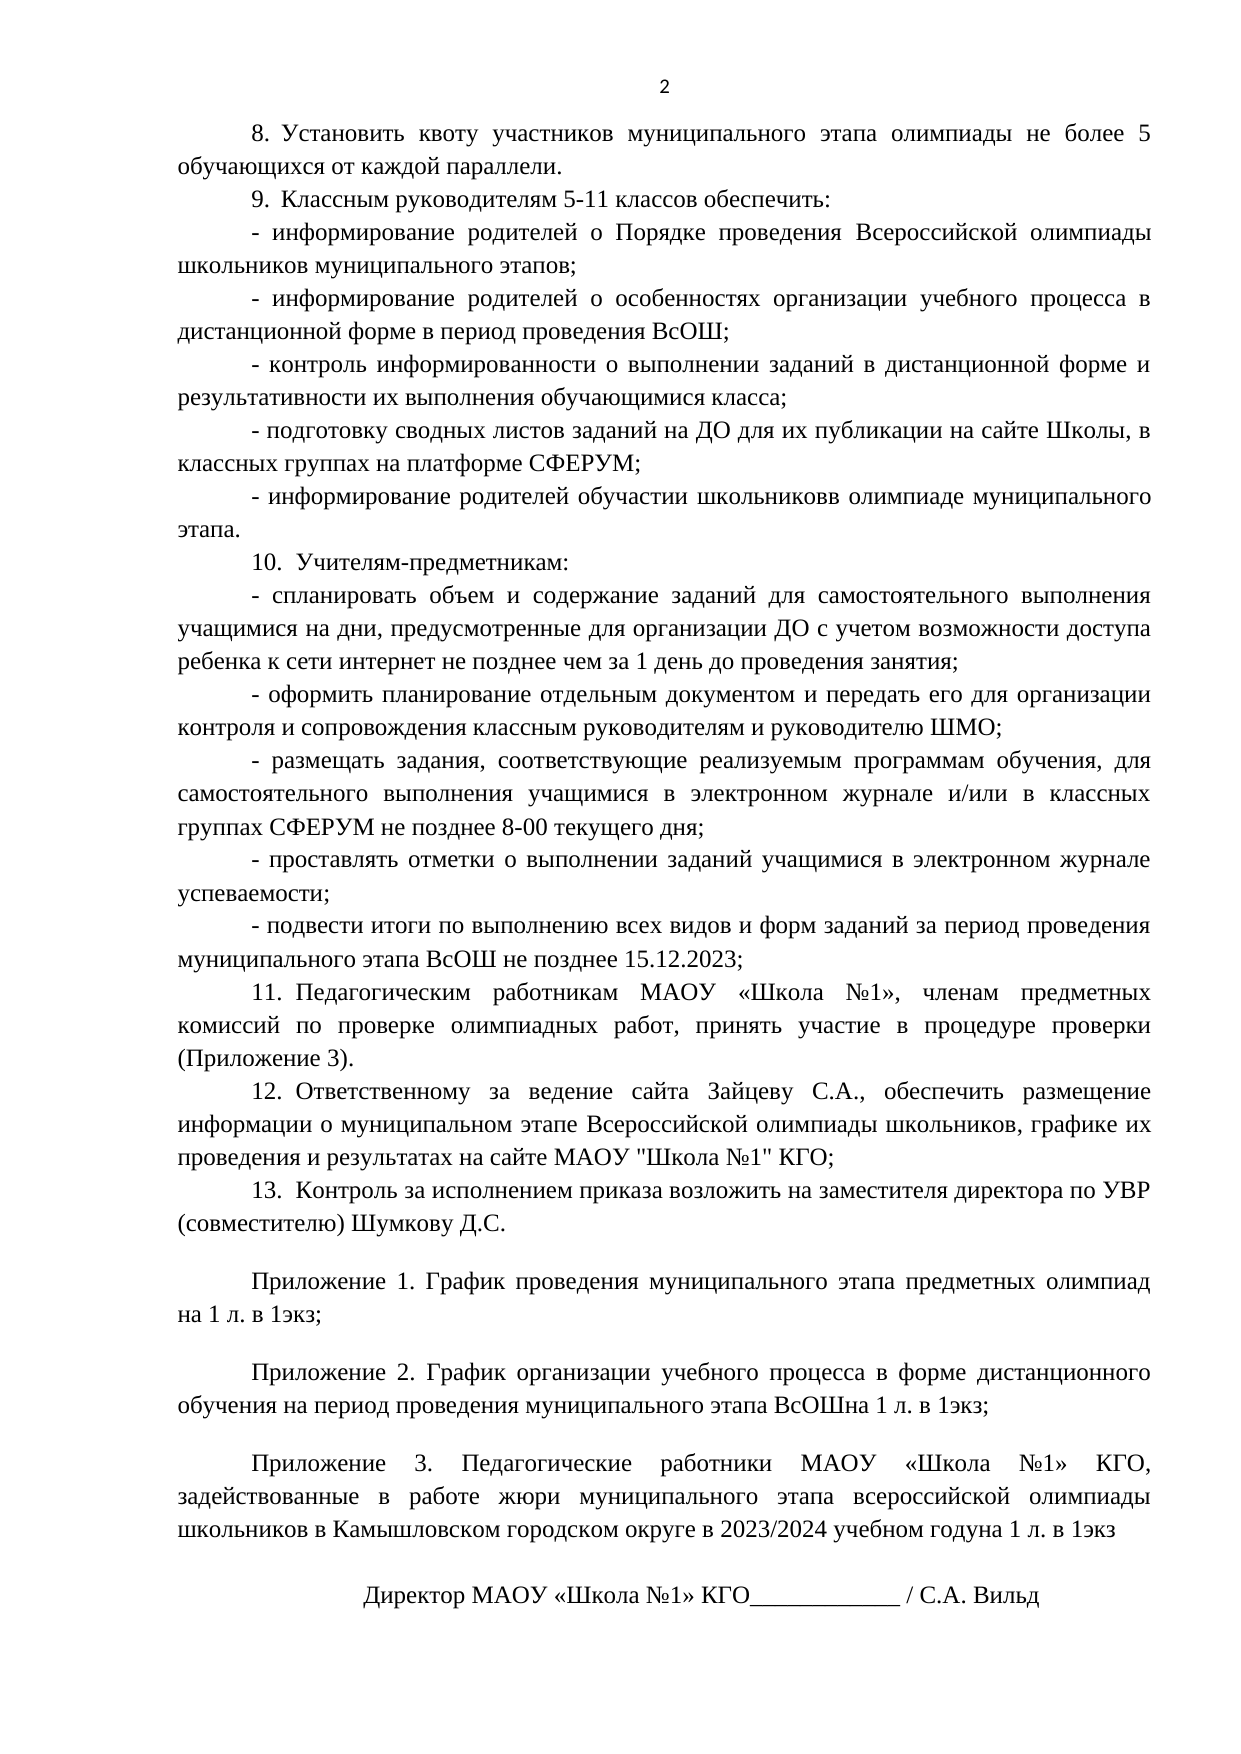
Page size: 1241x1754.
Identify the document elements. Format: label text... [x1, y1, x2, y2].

list Ответственному за ведение сайта Зайцеву С.А., обеспечить размещение информации о муниципальном этапе Всероссийской олимпиады школьников, графике их проведения и результатах на сайте МАОУ "Школа №1" КГО; [177, 1076, 1152, 1171]
list Установить квоту участников муниципального этапа олимпиады не более 5 обучающихся от каждой параллели. [177, 118, 1152, 180]
text - информирование родителей обучастии школьниковв олимпиаде муниципального этапа. [177, 481, 1152, 543]
text Директор МАОУ «Школа №1» КГО____________ / С.А. Вильд [251, 1580, 1152, 1609]
text - оформить планирование отдельным документом и передать его для организации контроля и сопровождения классным руководителям и руководителю ШМО; [177, 679, 1152, 741]
text - подготовку сводных листов заданий на ДО для их публикации на сайте Школы, в классных группах на платформе СФЕРУМ; [177, 415, 1152, 477]
text - размещать задания, соответствующие реализуемым программам обучения, для самостоятельного выполнения учащимися в электронном журнале и/или в классных группах СФЕРУМ не позднее 8-00 текущего дня; [177, 746, 1152, 840]
text Приложение 1. График проведения муниципального этапа предметных олимпиад на 1 л. в 1экз; [177, 1266, 1152, 1328]
text - информирование родителей о Порядке проведения Всероссийской олимпиады школьников муниципального этапов; [177, 217, 1152, 279]
list Классным руководителям 5-11 классов обеспечить: [177, 184, 1152, 213]
text Приложение 3. Педагогические работники МАОУ «Школа №1» КГО, задействованные в работе жюри муниципального этапа всероссийской олимпиады школьников в Камышловском городском округе в 2023/2024 учебном годуна 1 л. в 1экз [177, 1448, 1152, 1543]
text - подвести итоги по выполнению всех видов и форм заданий за период проведения муниципального этапа ВсОШ не позднее 15.12.2023; [177, 911, 1152, 972]
text Приложение 2. График организации учебного процесса в форме дистанционного обучения на период проведения муниципального этапа ВсОШна 1 л. в 1экз; [177, 1357, 1152, 1419]
text - контроль информированности о выполнении заданий в дистанционной форме и результативности их выполнения обучающимися класса; [177, 349, 1152, 411]
text - проставлять отметки о выполнении заданий учащимися в электронном журнале успеваемости; [177, 844, 1152, 906]
list Педагогическим работникам МАОУ «Школа №1», членам предметных комиссий по проверке олимпиадных работ, принять участие в процедуре проверки (Приложение 3). [177, 977, 1152, 1071]
list Контроль за исполнением приказа возложить на заместителя директора по УВР (совместителю) Шумкову Д.С. [177, 1175, 1152, 1237]
text - информирование родителей о особенностях организации учебного процесса в дистанционной форме в период проведения ВсОШ; [177, 283, 1152, 345]
text - спланировать объем и содержание заданий для самостоятельного выполнения учащимися на дни, предусмотренные для организации ДО с учетом возможности доступа ребенка к сети интернет не позднее чем за 1 день до проведения занятия; [177, 580, 1152, 675]
list Учителям-предметникам: [177, 547, 1152, 576]
